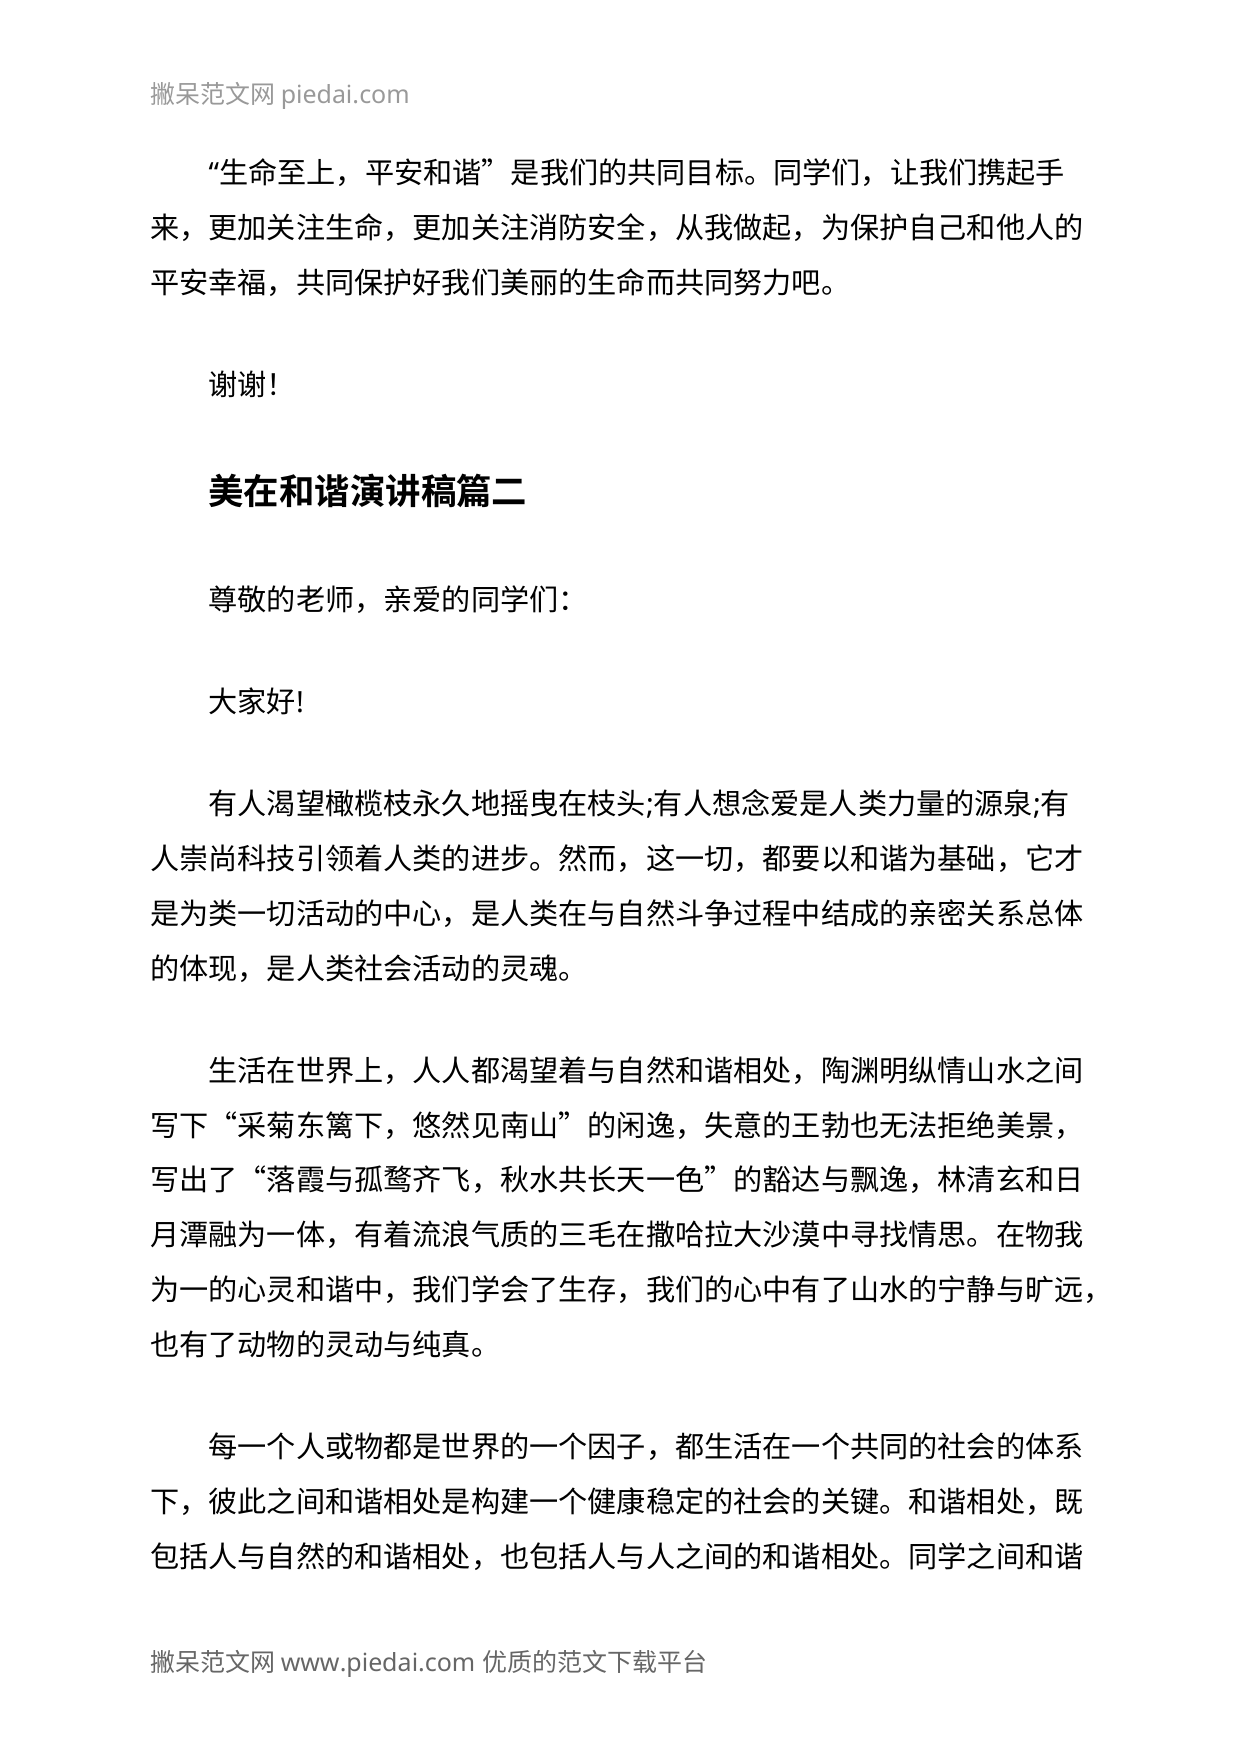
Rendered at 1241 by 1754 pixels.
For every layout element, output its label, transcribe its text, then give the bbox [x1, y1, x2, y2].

text 有人渴望橄榄枝永久地摇曳在枝头;有人想念爱是人类力量的源泉;有人崇尚科技引领着人类的进步。然而，这一切，都要以和谐为基础，它才是为类一切活动的中心，是人类在与自然斗争过程中结成的亲密关系总体的体现，是人类社会活动的灵魂。 [150, 781, 1090, 988]
text “生命至上，平安和谐”是我们的共同目标。同学们，让我们携起手来，更加关注生命，更加关注消防安全，从我做起，为保护自己和他人的平安幸福，共同保护好我们美丽的生命而共同努力吧。 [150, 150, 1090, 302]
text 美在和谐演讲稿篇二 [150, 463, 1090, 515]
text 生活在世界上，人人都渴望着与自然和谐相处，陶渊明纵情山水之间写下“采菊东篱下，悠然见南山”的闲逸，失意的王勃也无法拒绝美景，写出了“落霞与孤鹜齐飞，秋水共长天一色”的豁达与飘逸，林清玄和日月潭融为一体，有着流浪气质的三毛在撒哈拉大沙漠中寻找情思。在物我为一的心灵和谐中，我们学会了生存，我们的心中有了山水的宁静与旷远，也有了动物的灵动与纯真。 [150, 1047, 1090, 1364]
text 谢谢！ [150, 362, 1090, 404]
text 大家好! [150, 679, 1090, 721]
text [150, 1423, 1090, 1576]
text 尊敬的老师，亲爱的同学们： [150, 577, 1090, 619]
